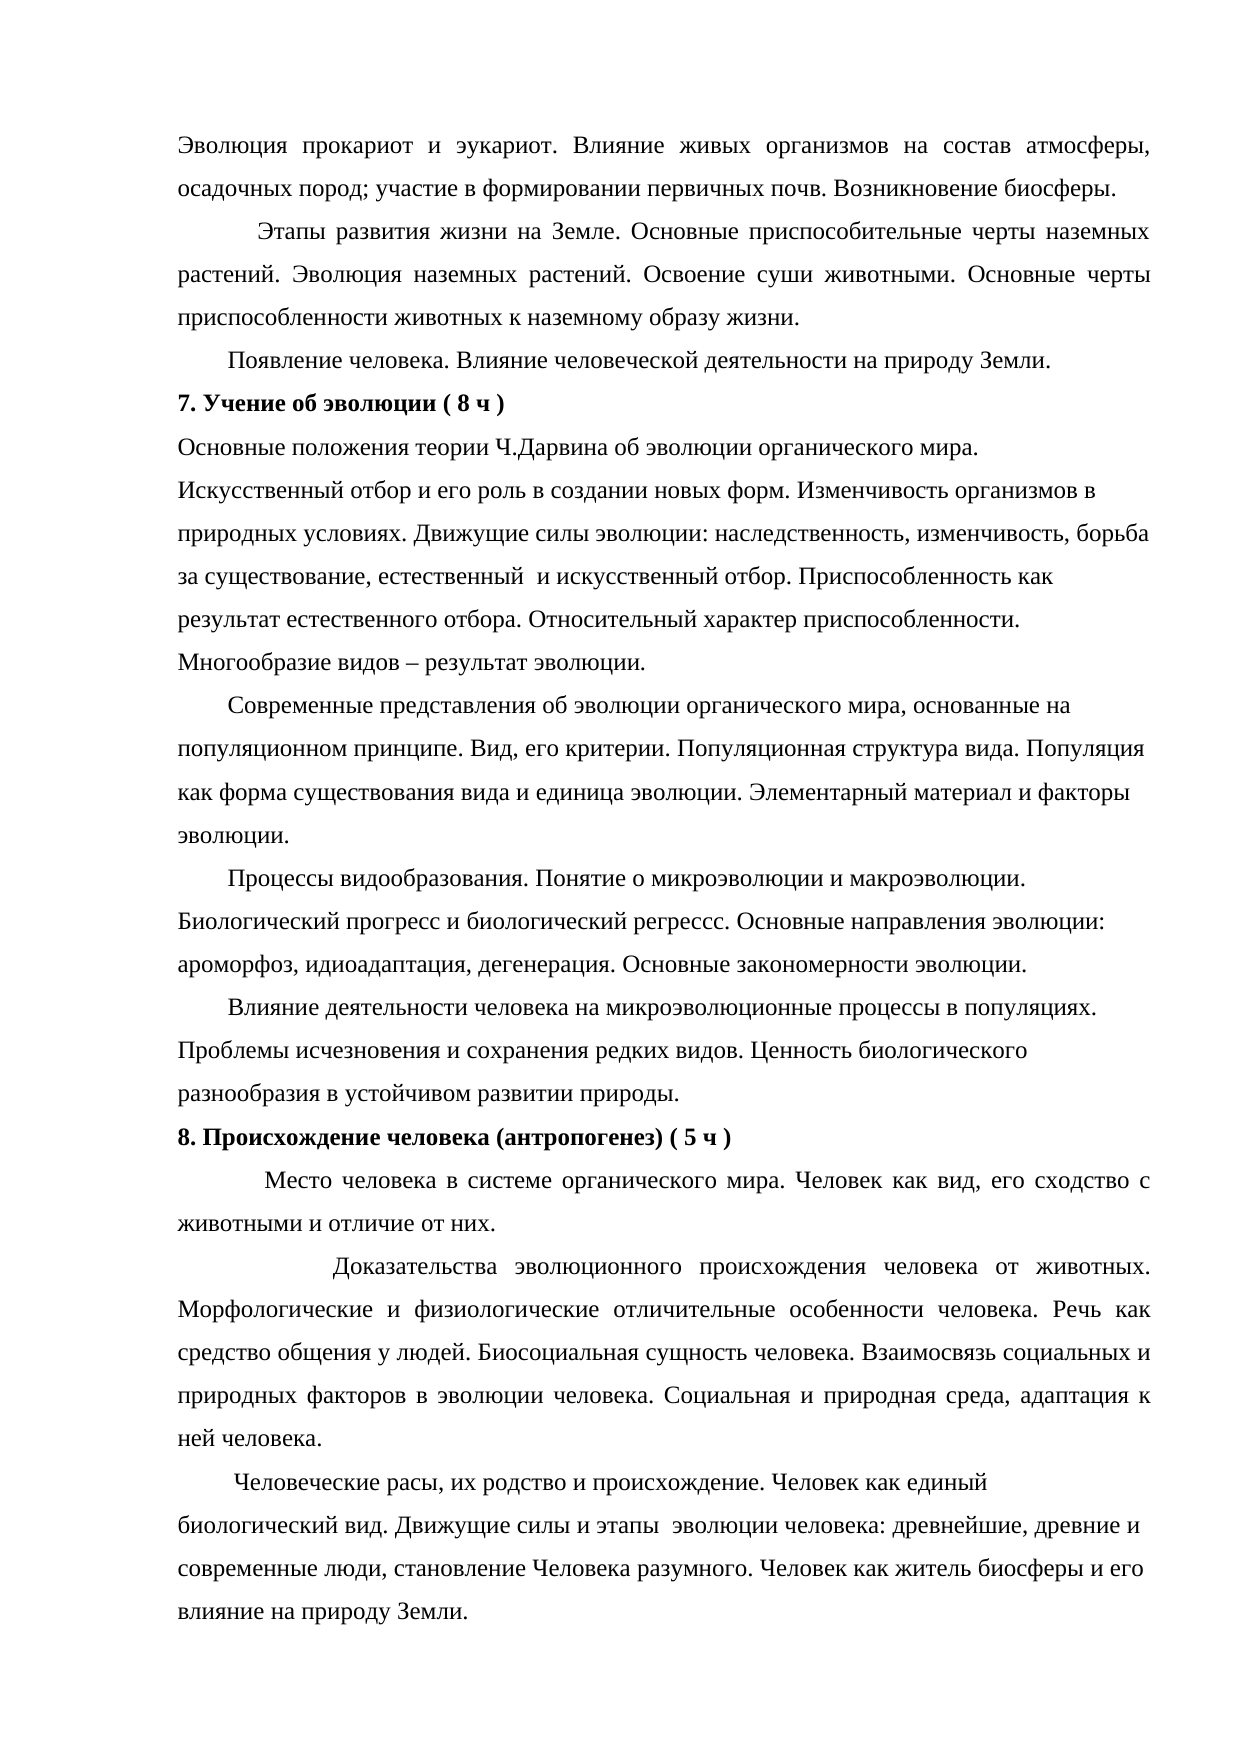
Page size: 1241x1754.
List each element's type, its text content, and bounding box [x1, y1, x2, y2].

text Этапы развития жизни на Земле. Основные приспособительные черты наземных растений. Эволюция наземных растений. Освоение суши животными. Основные черты приспособленности животных к наземному образу жизни. [177, 216, 1152, 331]
text Процессы видообразования. Понятие о микроэволюции и макроэволюции. Биологический прогресс и биологический регрессс. Основные направления эволюции: ароморфоз, идиоадаптация, дегенерация. Основные закономерности эволюции. [177, 863, 1152, 978]
text Появление человека. Влияние человеческой деятельности на природу Земли. [177, 345, 1152, 374]
text Основные положения теории Ч.Дарвина об эволюции органического мира. Искусственный отбор и его роль в создании новых форм. Изменчивость организмов в природных условиях. Движущие силы эволюции: наследственность, изменчивость, борьба за существование, естественный и искусственный отбор. Приспособленность как результат естественного отбора. Относительный характер приспособленности. Многообразие видов – результат эволюции. [177, 432, 1152, 676]
text Место человека в системе органического мира. Человек как вид, его сходство с животными и отличие от них. [177, 1165, 1152, 1237]
text 7. Учение об эволюции ( 8 ч ) [177, 388, 1152, 417]
text 8. Происхождение человека (антропогенез) ( 5 ч ) [177, 1122, 1152, 1150]
text Влияние деятельности человека на микроэволюционные процессы в популяциях. Проблемы исчезновения и сохранения редких видов. Ценность биологического разнообразия в устойчивом развитии природы. [177, 992, 1152, 1107]
text Современные представления об эволюции органического мира, основанные на популяционном принципе. Вид, его критерии. Популяционная структура вида. Популяция как форма существования вида и единица эволюции. Элементарный материал и факторы эволюции. [177, 690, 1152, 848]
text Человеческие расы, их родство и происхождение. Человек как единый биологический вид. Движущие силы и этапы эволюции человека: древнейшие, древние и современные люди, становление Человека разумного. Человек как житель биосферы и его влияние на природу Земли. [177, 1467, 1152, 1625]
text Эволюция прокариот и эукариот. Влияние живых организмов на состав атмосферы, осадочных пород; участие в формировании первичных почв. Возникновение биосферы. [177, 130, 1152, 202]
text Доказательства эволюционного происхождения человека от животных. Морфологические и физиологические отличительные особенности человека. Речь как средство общения у людей. Биосоциальная сущность человека. Взаимосвязь социальных и природных факторов в эволюции человека. Социальная и природная среда, адаптация к ней человека. [177, 1251, 1152, 1452]
